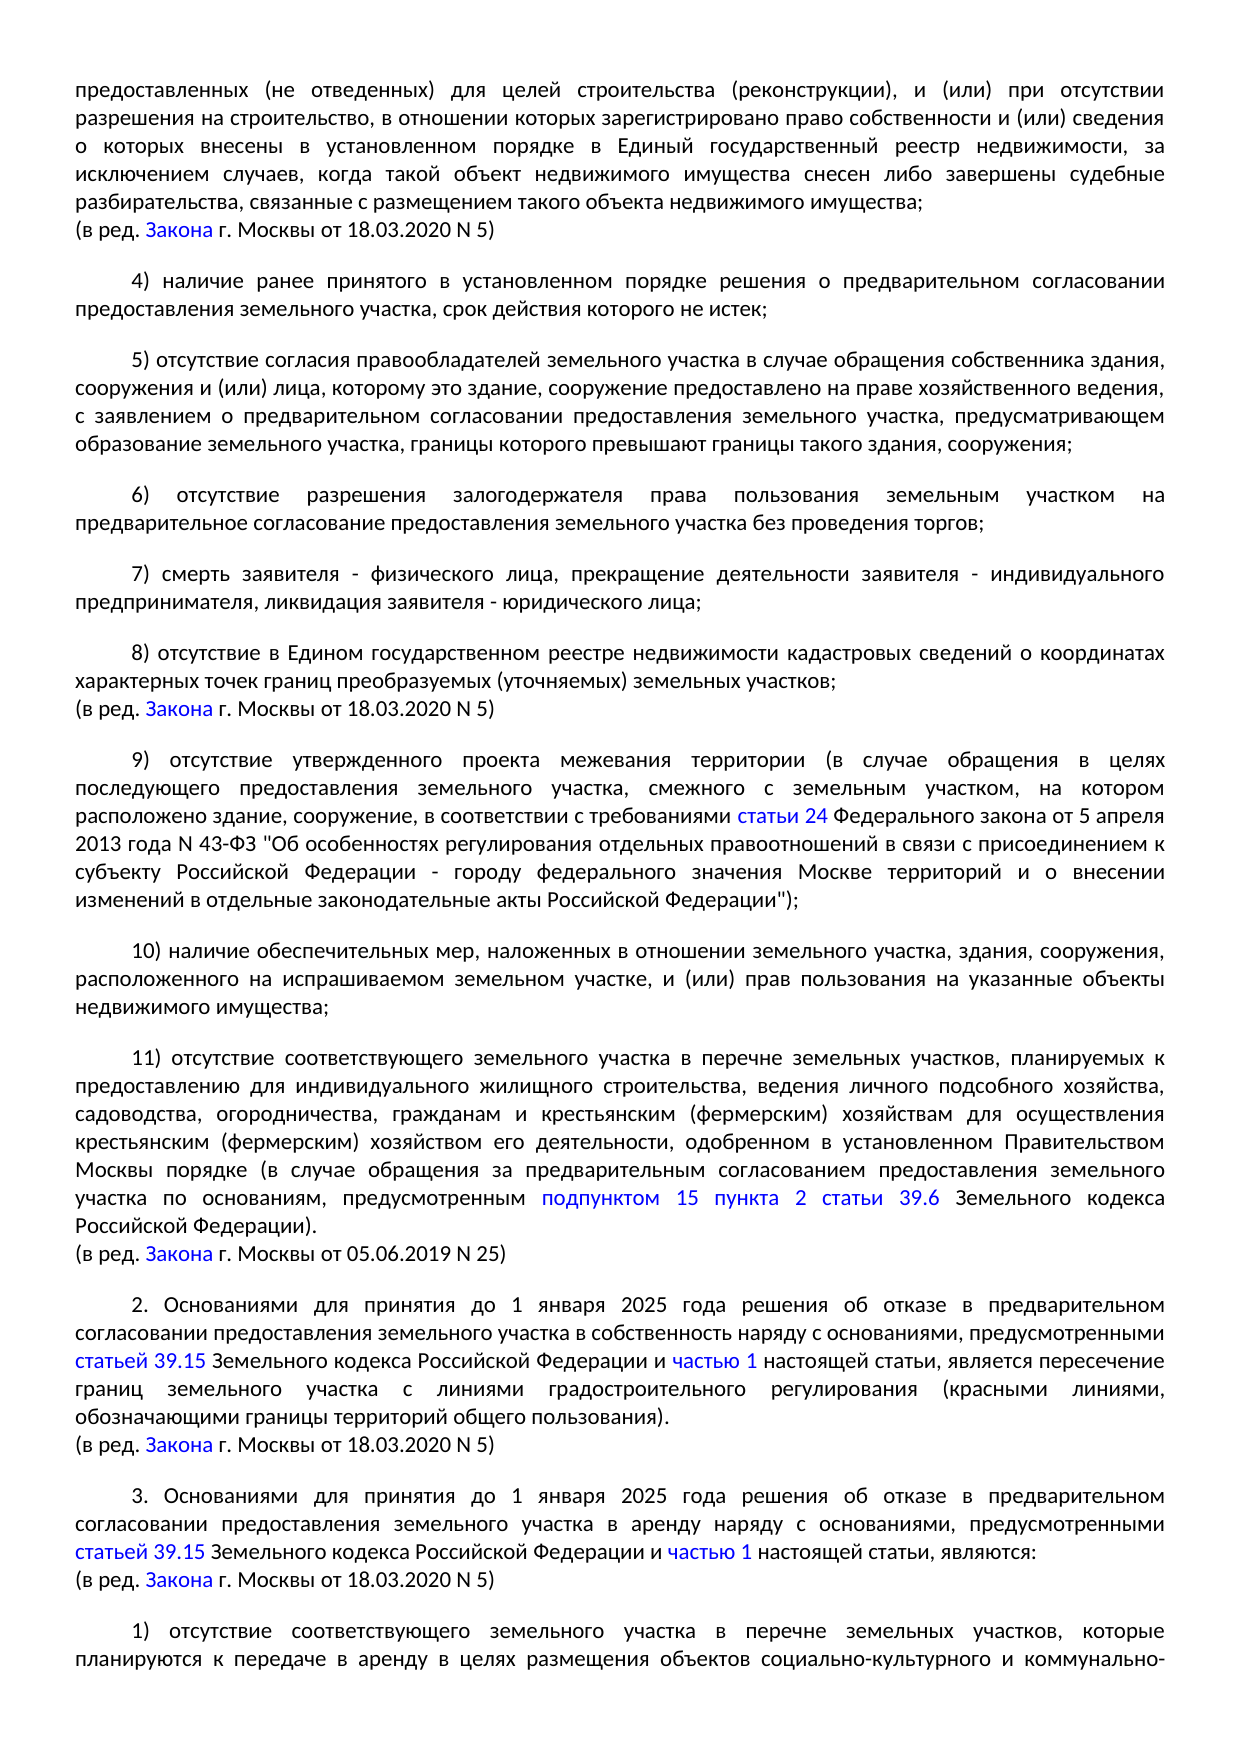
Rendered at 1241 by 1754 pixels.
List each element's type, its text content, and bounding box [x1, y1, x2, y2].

text (в ред. Закона г. Москвы от 18.03.2020 N 5) [75, 694, 1165, 722]
text 2. Основаниями для принятия до 1 января 2025 года решения об отказе в предварительном согласовании предоставления земельного участка в собственность наряду с основаниями, предусмотренными статьей 39.15 Земельного кодекса Российской Федерации и частью 1 настоящей статьи, является пересечение границ земельного участка с линиями градостроительного регулирования (красными линиями, обозначающими границы территорий общего пользования). [75, 1290, 1165, 1430]
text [75, 1616, 1165, 1672]
text 9) отсутствие утвержденного проекта межевания территории (в случае обращения в целях последующего предоставления земельного участка, смежного с земельным участком, на котором расположено здание, сооружение, в соответствии с требованиями статьи 24 Федерального закона от 5 апреля 2013 года N 43-ФЗ "Об особенностях регулирования отдельных правоотношений в связи с присоединением к субъекту Российской Федерации - городу федерального значения Москве территорий и о внесении изменений в отдельные законодательные акты Российской Федерации"); [75, 745, 1165, 913]
text 10) наличие обеспечительных мер, наложенных в отношении земельного участка, здания, сооружения, расположенного на испрашиваемом земельном участке, и (или) прав пользования на указанные объекты недвижимого имущества; [75, 936, 1165, 1020]
text (в ред. Закона г. Москвы от 05.06.2019 N 25) [75, 1239, 1165, 1267]
text (в ред. Закона г. Москвы от 18.03.2020 N 5) [75, 1430, 1165, 1458]
text 4) наличие ранее принятого в установленном порядке решения о предварительном согласовании предоставления земельного участка, срок действия которого не истек; [75, 266, 1165, 322]
text 8) отсутствие в Едином государственном реестре недвижимости кадастровых сведений о координатах характерных точек границ преобразуемых (уточняемых) земельных участков; [75, 638, 1165, 694]
text 11) отсутствие соответствующего земельного участка в перечне земельных участков, планируемых к предоставлению для индивидуального жилищного строительства, ведения личного подсобного хозяйства, садоводства, огородничества, гражданам и крестьянским (фермерским) хозяйствам для осуществления крестьянским (фермерским) хозяйством его деятельности, одобренном в установленном Правительством Москвы порядке (в случае обращения за предварительным согласованием предоставления земельного участка по основаниям, предусмотренным подпунктом 15 пункта 2 статьи 39.6 Земельного кодекса Российской Федерации). [75, 1043, 1165, 1239]
text 3. Основаниями для принятия до 1 января 2025 года решения об отказе в предварительном согласовании предоставления земельного участка в аренду наряду с основаниями, предусмотренными статьей 39.15 Земельного кодекса Российской Федерации и частью 1 настоящей статьи, являются: [75, 1481, 1165, 1565]
text 6) отсутствие разрешения залогодержателя права пользования земельным участком на предварительное согласование предоставления земельного участка без проведения торгов; [75, 480, 1165, 536]
text 7) смерть заявителя - физического лица, прекращение деятельности заявителя - индивидуального предпринимателя, ликвидация заявителя - юридического лица; [75, 559, 1165, 615]
text (в ред. Закона г. Москвы от 18.03.2020 N 5) [75, 215, 1165, 243]
text 5) отсутствие согласия правообладателей земельного участка в случае обращения собственника здания, сооружения и (или) лица, которому это здание, сооружение предоставлено на праве хозяйственного ведения, с заявлением о предварительном согласовании предоставления земельного участка, предусматривающем образование земельного участка, границы которого превышают границы такого здания, сооружения; [75, 345, 1165, 457]
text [75, 75, 1165, 215]
text (в ред. Закона г. Москвы от 18.03.2020 N 5) [75, 1565, 1165, 1593]
